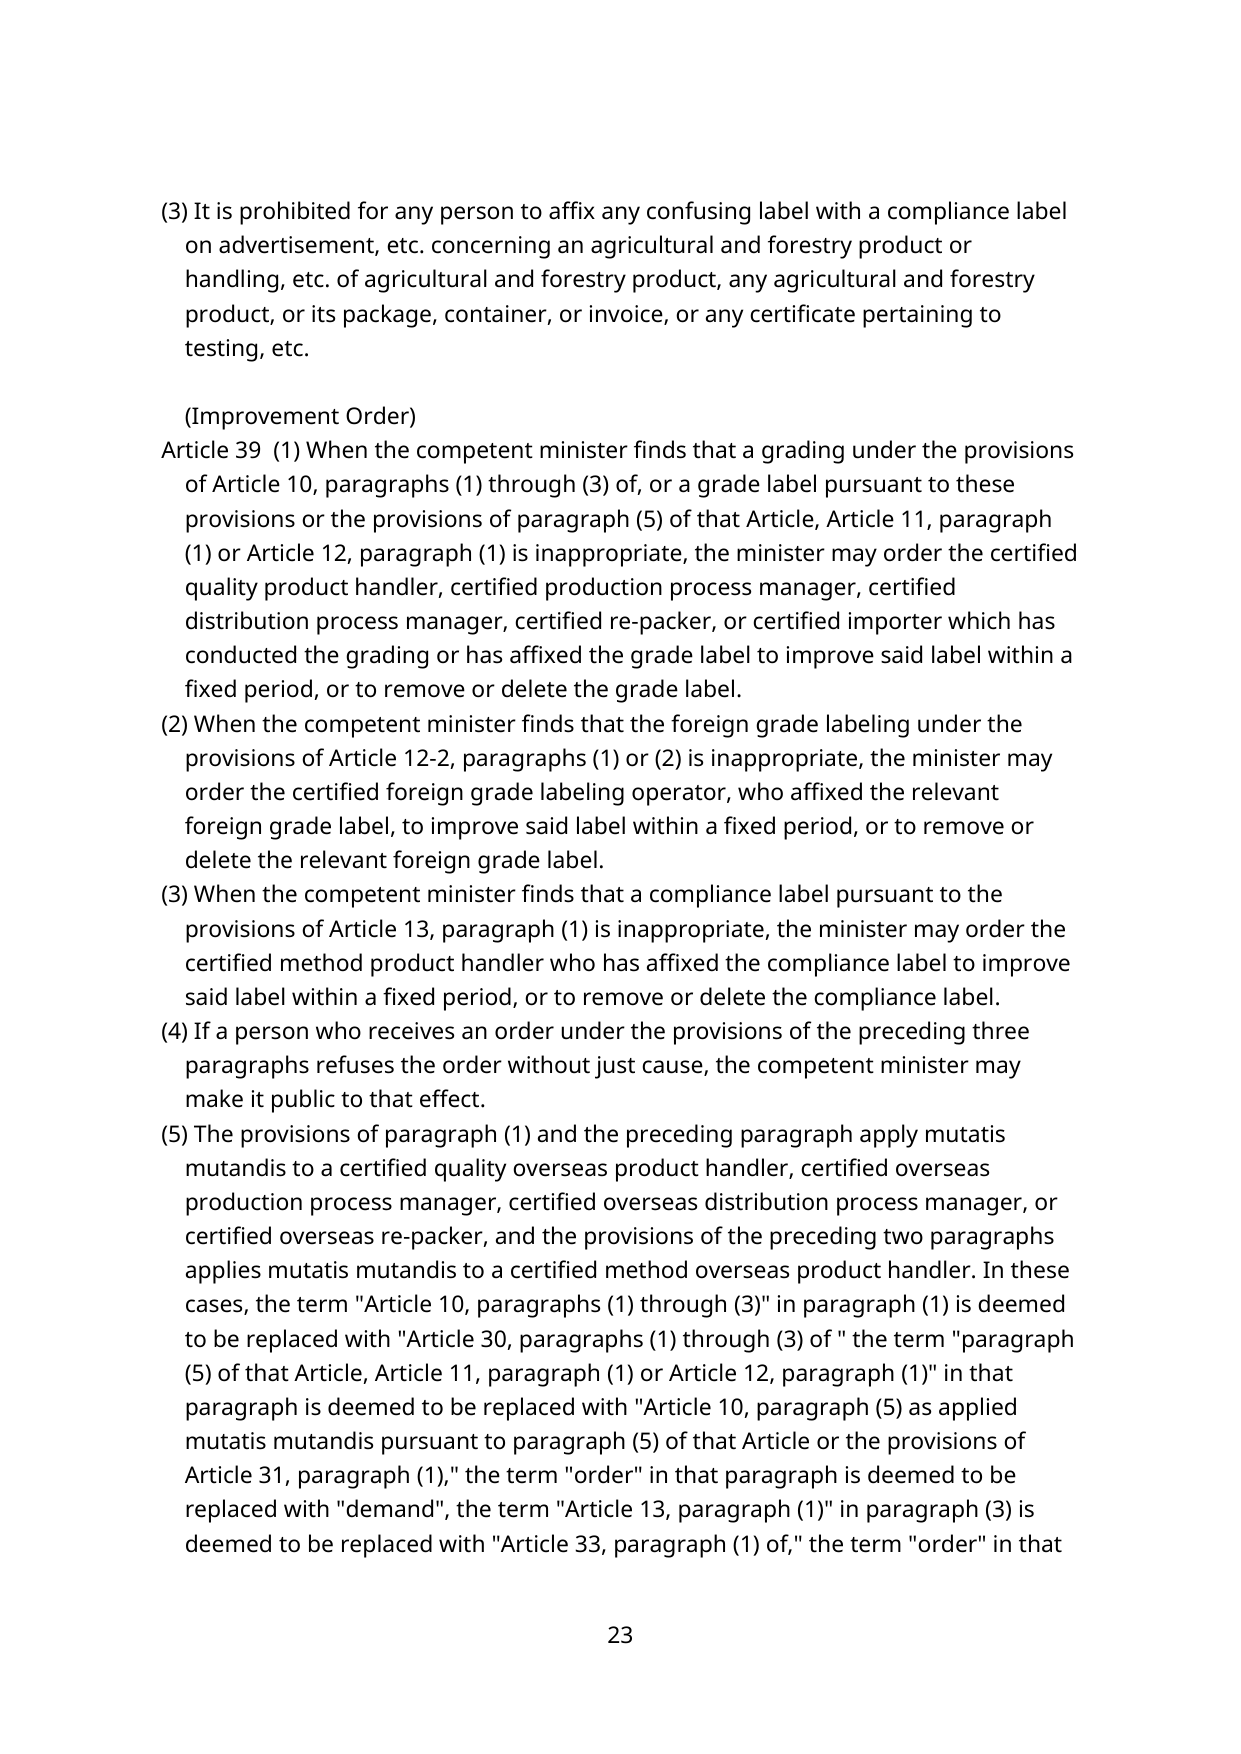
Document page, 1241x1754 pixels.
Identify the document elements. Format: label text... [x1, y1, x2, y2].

text (4) If a person who receives an order under the provisions of the preceding three paragraphs refuses the order without just cause, the competent minister may make it public to that effect. [161, 1014, 1079, 1116]
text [161, 1116, 1079, 1560]
text Article 39 (1) When the competent minister finds that a grading under the provisions of Article 10, paragraphs (1) through (3) of, or a grade label pursuant to these provisions or the provisions of paragraph (5) of that Article, Article 11, paragraph (1) or Article 12, paragraph (1) is inappropriate, the minister may order the certified quality product handler, certified production process manager, certified distribution process manager, certified re-packer, or certified importer which has conducted the grading or has affixed the grade label to improve said label within a fixed period, or to remove or delete the grade label. [161, 433, 1079, 706]
text (Improvement Order) [184, 399, 1079, 433]
text (3) It is prohibited for any person to affix any confusing label with a compliance label on advertisement, etc. concerning an agricultural and forestry product or handling, etc. of agricultural and forestry product, any agricultural and forestry product, or its package, container, or invoice, or any certificate pertaining to testing, etc. [161, 194, 1079, 364]
text (3) When the competent minister finds that a compliance label pursuant to the provisions of Article 13, paragraph (1) is inappropriate, the minister may order the certified method product handler who has affixed the compliance label to improve said label within a fixed period, or to remove or delete the compliance label. [161, 877, 1079, 1014]
text (2) When the competent minister finds that the foreign grade labeling under the provisions of Article 12-2, paragraphs (1) or (2) is inappropriate, the minister may order the certified foreign grade labeling operator, who affixed the relevant foreign grade label, to improve said label within a fixed period, or to remove or delete the relevant foreign grade label. [161, 706, 1079, 877]
